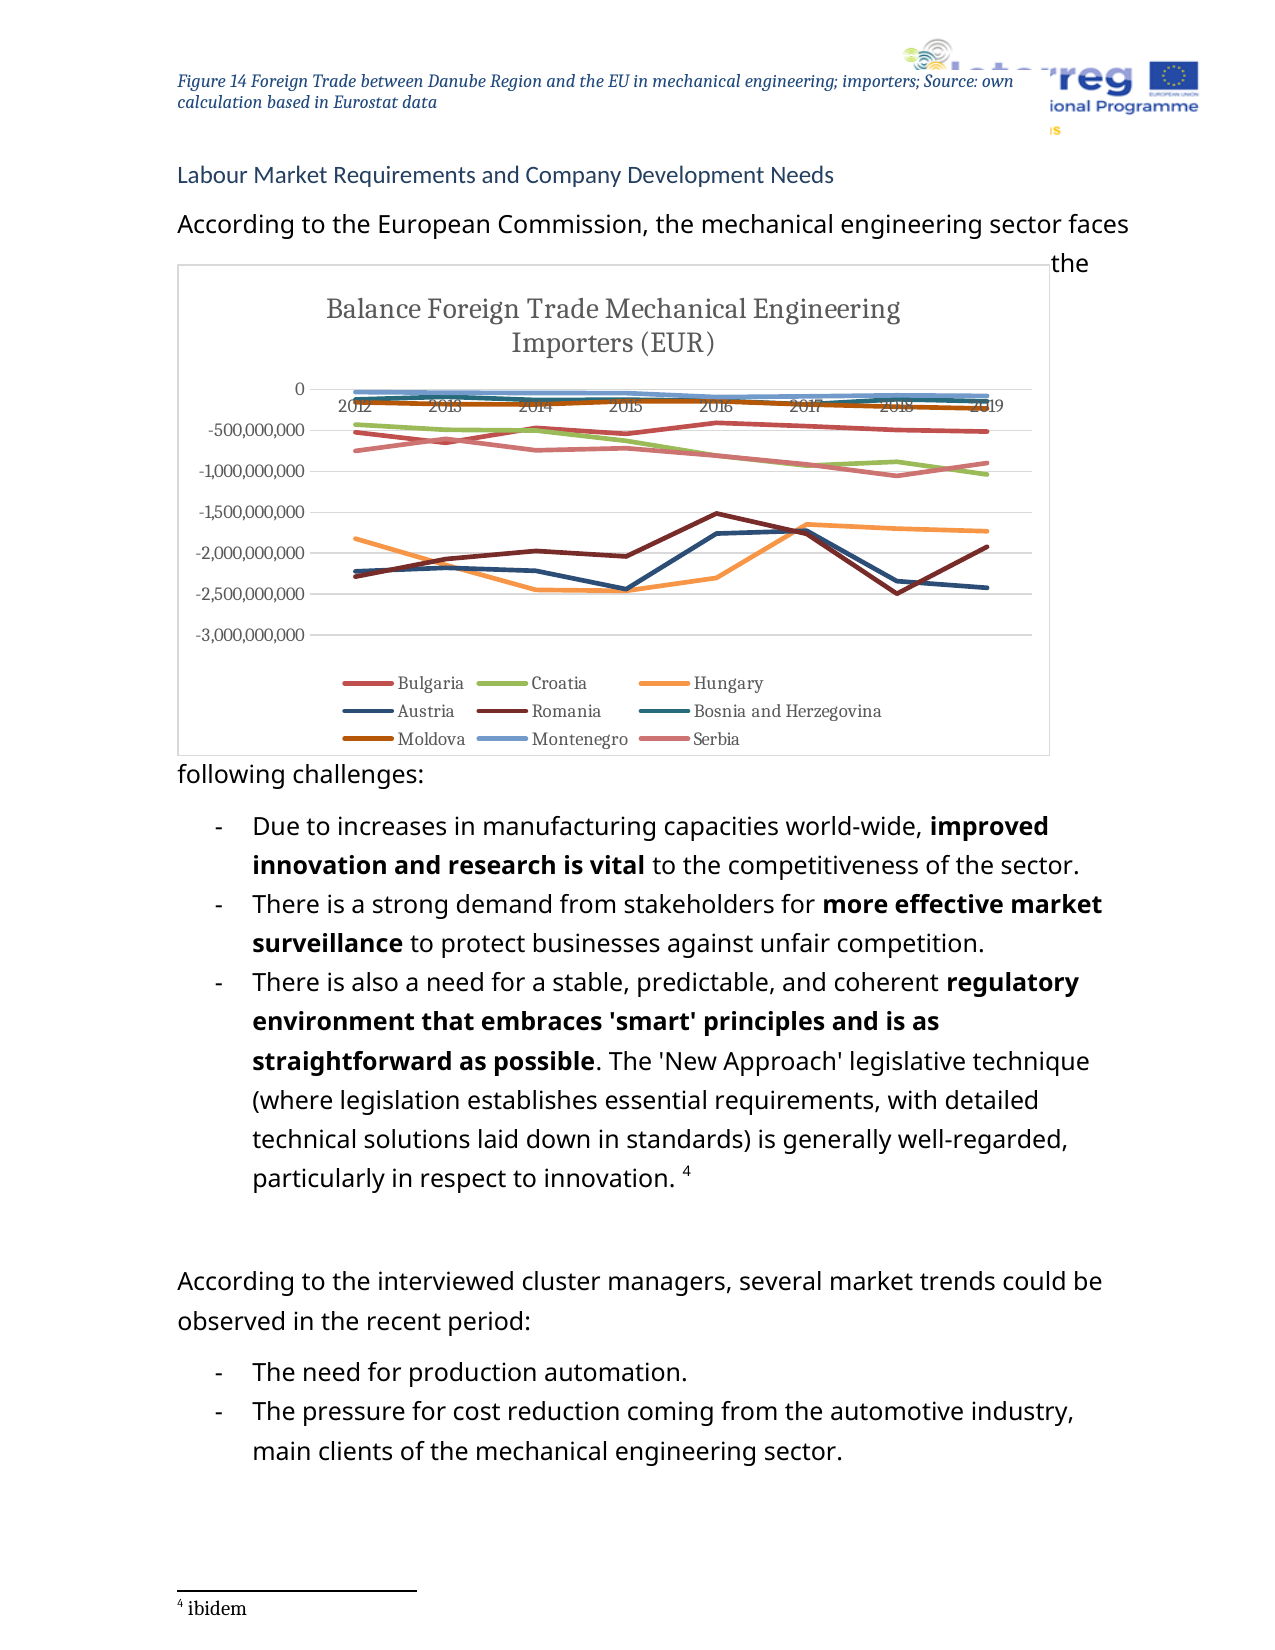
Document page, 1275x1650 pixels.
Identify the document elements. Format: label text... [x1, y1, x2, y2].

list Due to increases in manufacturing capacities world-wide, improved innovation and research is vital to the competitiveness of the sector. [214, 808, 1131, 881]
list There is also a need for a stable, predictable, and coherent regulatory environment that embraces 'smart' principles and is as straightforward as possible. The 'New Approach' legislative technique (where legislation establishes essential requirements, with detailed technical solutions laid down in standards) is generally well-regarded, particularly in respect to innovation. [214, 965, 1131, 1195]
text According to the interviewed cluster managers, several market trends could be observed in the recent period: [177, 1264, 1131, 1337]
list The pressure for cost reduction coming from the automotive industry, main clients of the mechanical engineering sector. [214, 1394, 1131, 1467]
list There is a strong demand from stakeholders for more effective market surveillance to protect businesses against unfair competition. [214, 887, 1131, 960]
subtitle Labour Market Requirements and Company Development Needs [177, 156, 1131, 189]
list The need for production automation. [214, 1355, 1131, 1389]
text According to the European Commission, the mechanical engineering sector faces the following challenges: [177, 206, 1131, 791]
picture [891, 33, 1229, 156]
